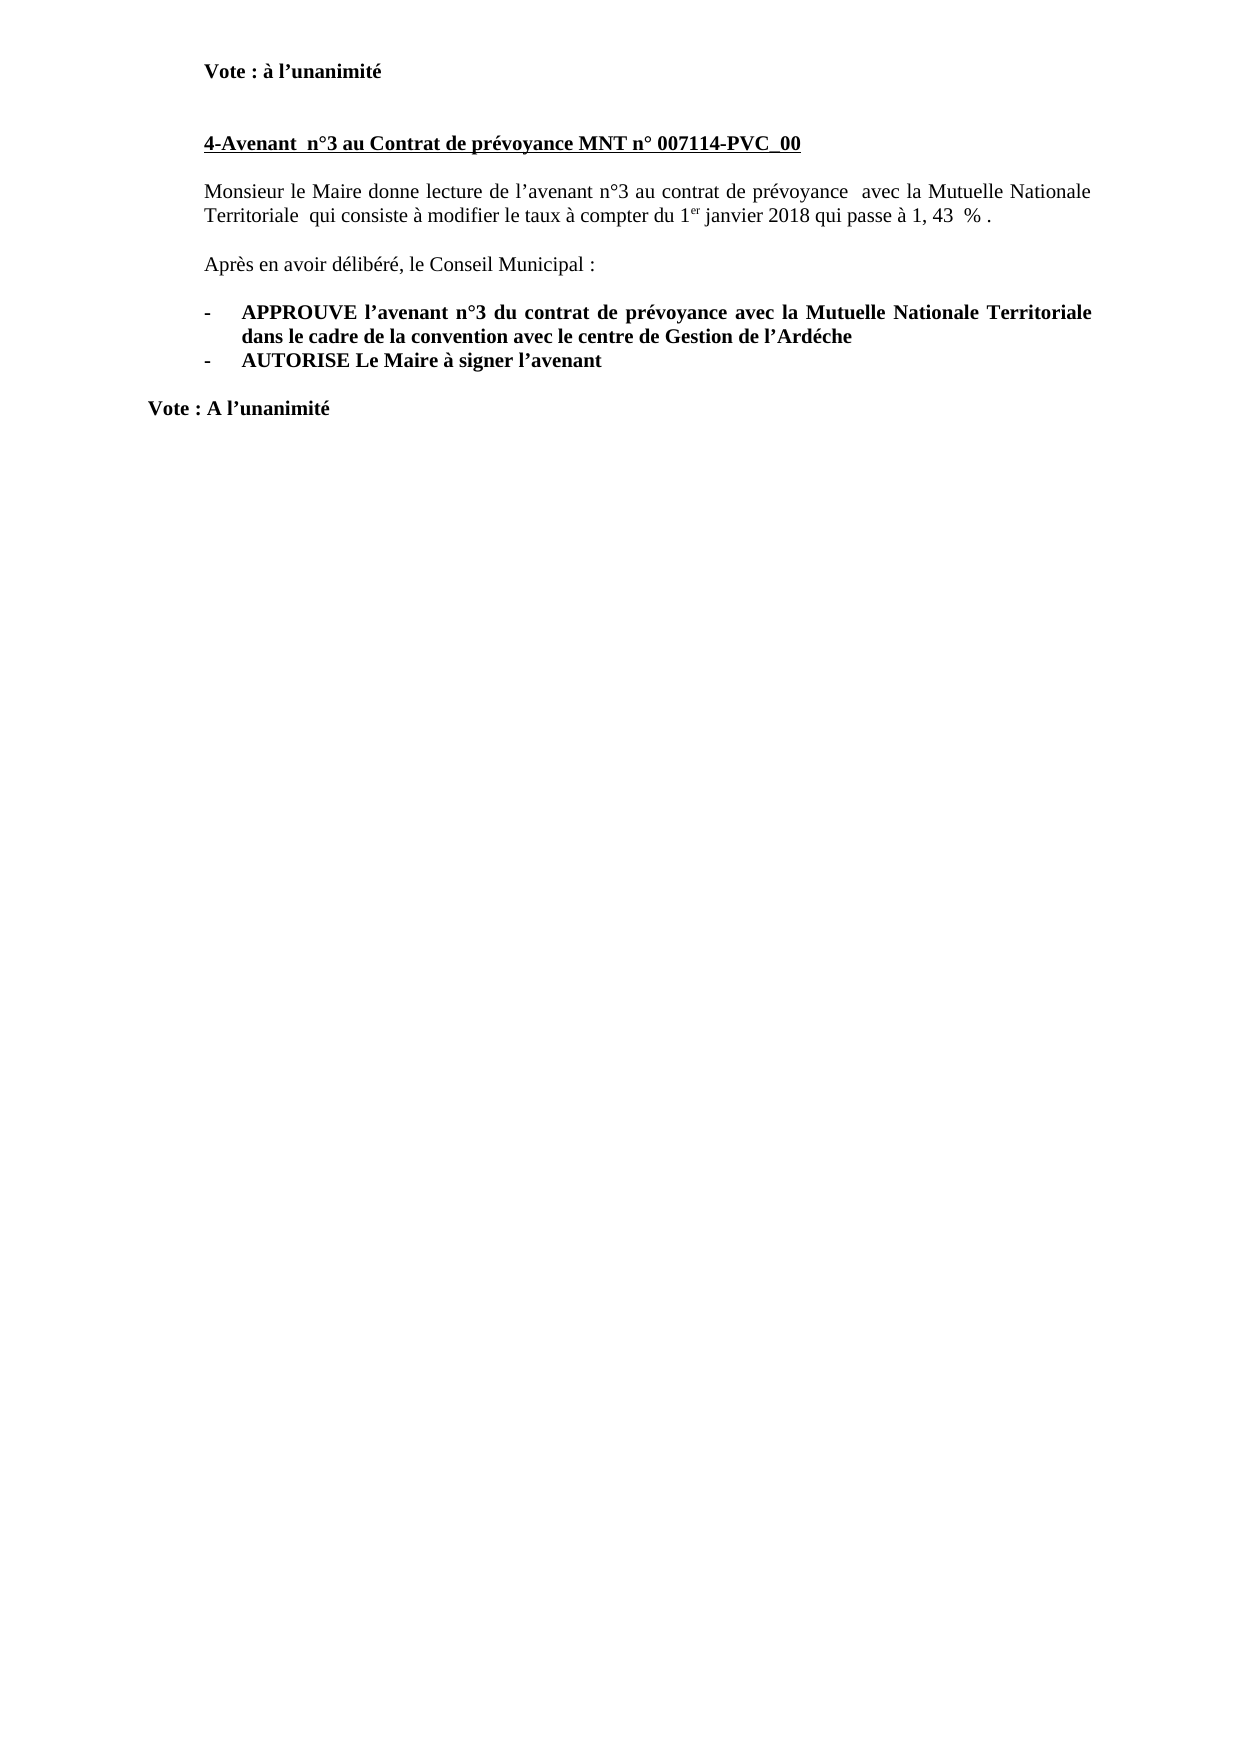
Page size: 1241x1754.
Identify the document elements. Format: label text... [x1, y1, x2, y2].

list AUTORISE Le Maire à signer l’avenant [204, 348, 1092, 372]
list APPROUVE l’avenant n°3 du contrat de prévoyance avec la Mutuelle Nationale Territoriale dans le cadre de la convention avec le centre de Gestion de l’Ardéche [204, 300, 1092, 348]
text Après en avoir délibéré, le Conseil Municipal : [204, 252, 1092, 276]
text Monsieur le Maire donne lecture de l’avenant n°3 au contrat de prévoyance avec la Mutuelle Nationale Territoriale qui consiste à modifier le taux à compter du 1er janvier 2018 qui passe à 1, 43 % . [204, 179, 1092, 227]
text Vote : à l’unanimité [204, 59, 1092, 83]
text 4-Avenant n°3 au Contrat de prévoyance MNT n° 007114-PVC_00 [204, 131, 1092, 155]
text Vote : A l’unanimité [148, 396, 1092, 420]
